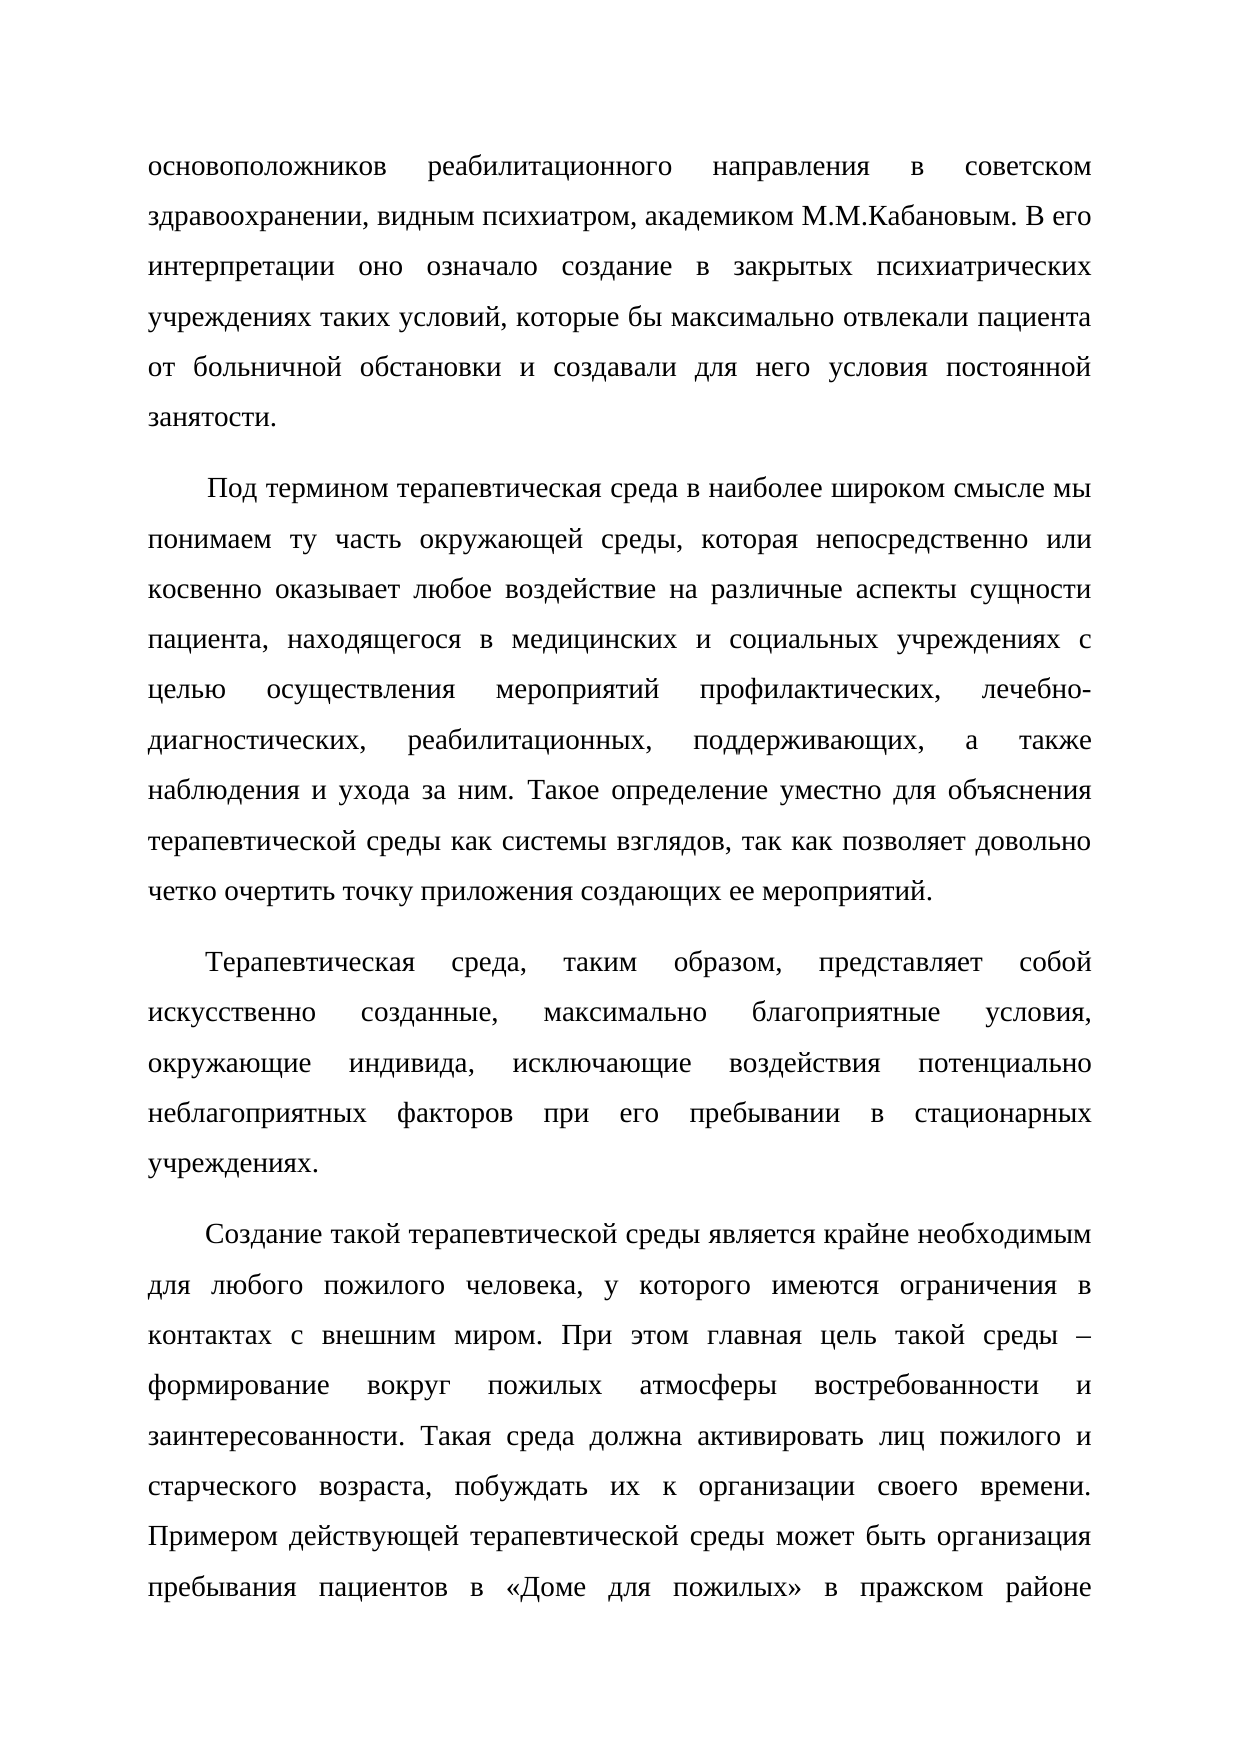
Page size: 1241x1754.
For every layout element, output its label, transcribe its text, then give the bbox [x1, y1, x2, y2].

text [148, 1216, 1092, 1602]
text Терапевтическая среда, таким образом, представляет собой искусственно созданные, максимально благоприятные условия, окружающие индивида, исключающие воздействия потенциально неблагоприятных факторов при его пребывании в стационарных учреждениях. [148, 944, 1092, 1179]
text Под термином терапевтическая среда в наиболее широком смысле мы понимаем ту часть окружающей среды, которая непосредственно или косвенно оказывает любое воздействие на различные аспекты сущности пациента, находящегося в медицинских и социальных учреждениях с целью осуществления мероприятий профилактических, лечебно-диагностических, реабилитационных, поддерживающих, а также наблюдения и ухода за ним. Такое определение уместно для объяснения терапевтической среды как системы взглядов, так как позволяет довольно четко очертить точку приложения создающих ее мероприятий. [148, 470, 1092, 906]
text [148, 148, 1092, 433]
